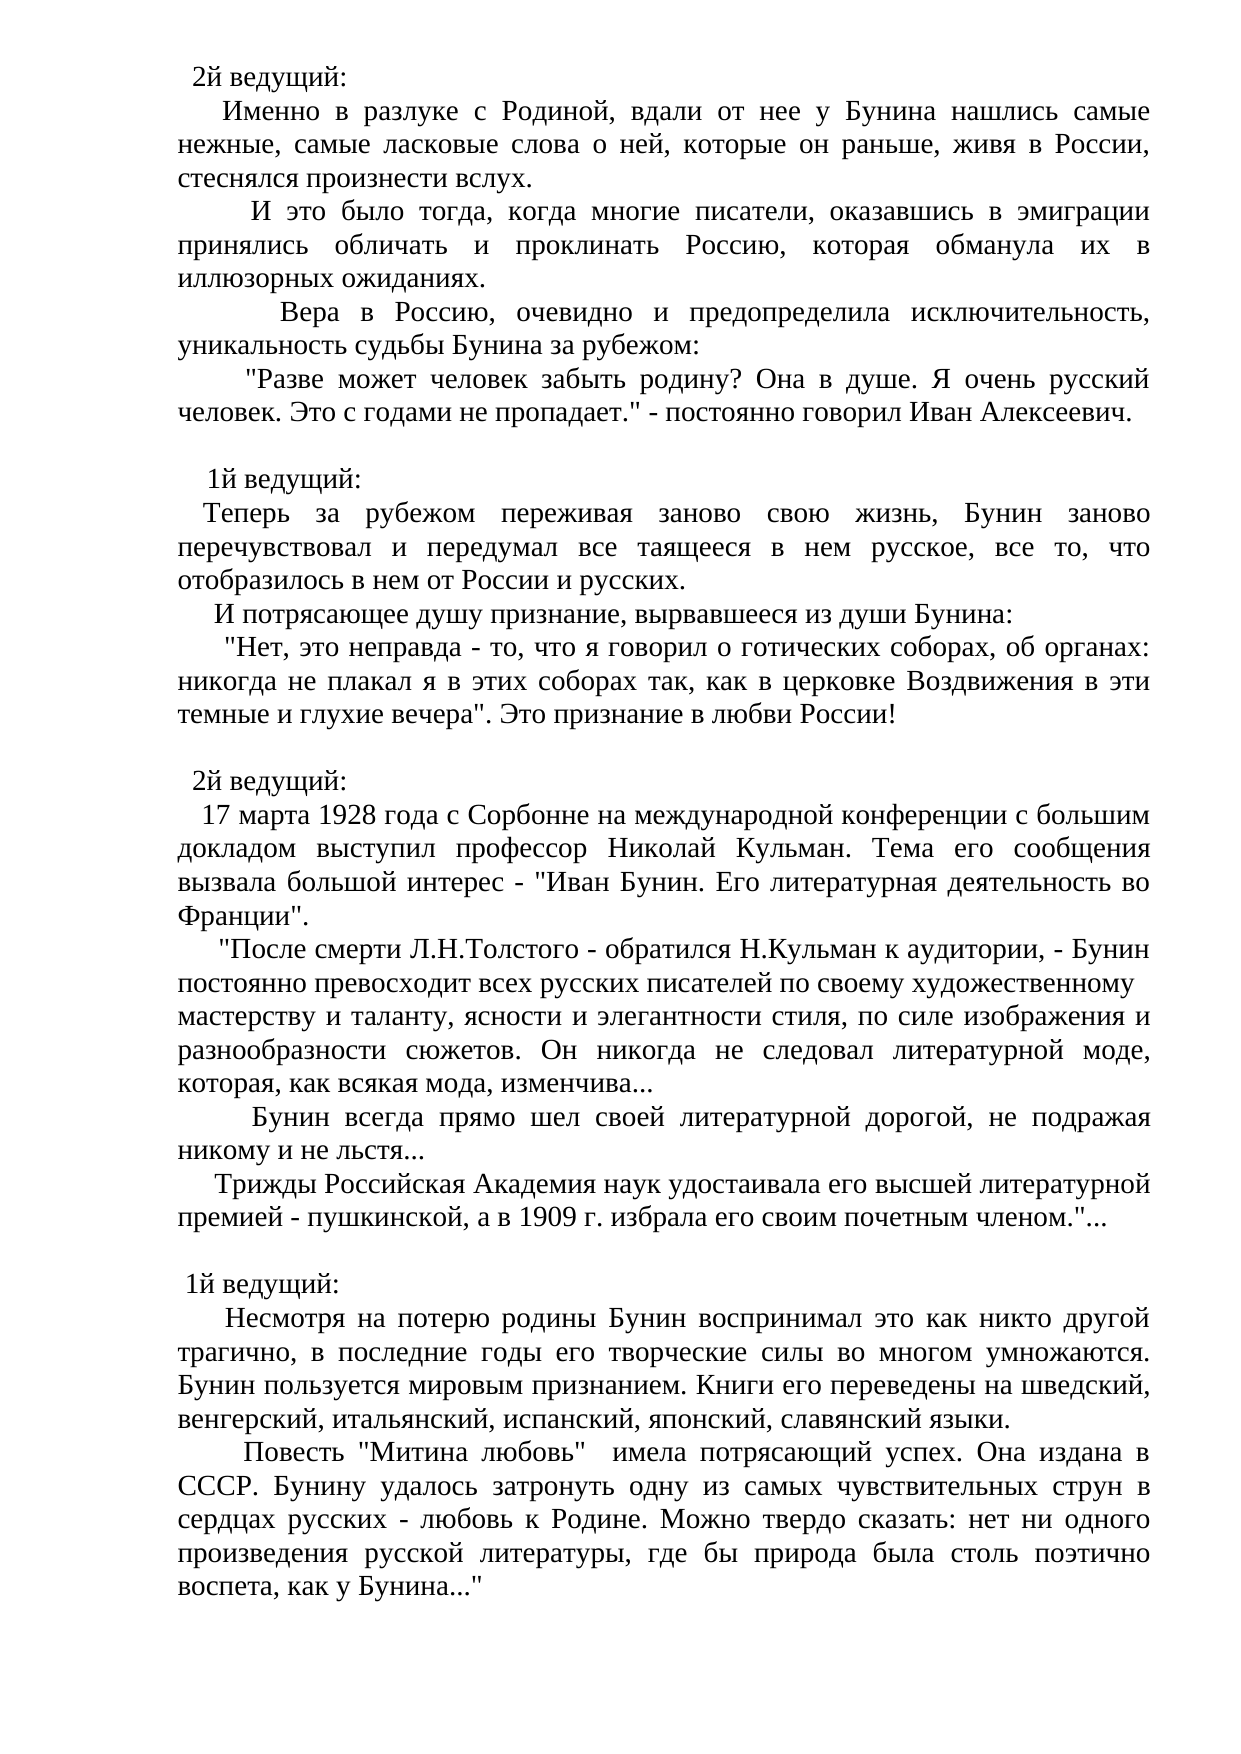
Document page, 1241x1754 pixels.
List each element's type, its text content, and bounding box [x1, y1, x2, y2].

text Теперь за рубежом переживая заново свою жизнь, Бунин заново перечувствовал и передумал все таящееся в нем русское, все то, что отобразилось в нем от России и русских. [177, 495, 1152, 596]
text Повесть "Митина любовь" имела потрясающий успех. Она издана в СССР. Бунину удалось затронуть одну из самых чувствительных струн в сердцах русских - любовь к Родине. Можно твердо сказать: нет ни одного произведения русской литературы, где бы природа была столь поэтично воспета, как у Бунина..." [177, 1434, 1152, 1602]
text И потрясающее душу признание, вырвавшееся из души Бунина: [177, 596, 1152, 629]
text мастерству и таланту, ясности и элегантности стиля, по силе изображения и разнообразности сюжетов. Он никогда не следовал литературной моде, которая, как всякая мода, изменчива... [177, 998, 1152, 1099]
text Трижды Российская Академия наук удостаивала его высшей литературной премией - пушкинской, а в 1909 г. избрала его своим почетным членом."... [177, 1166, 1152, 1233]
text Вера в Россию, очевидно и предопределила исключительность, уникальность судьбы Бунина за рубежом: [177, 294, 1152, 361]
text "Нет, это неправда - то, что я говорил о готических соборах, об органах: никогда не плакал я в этих соборах так, как в церковке Воздвижения в эти темные и глухие вечера". Это признание в любви России! [177, 629, 1152, 730]
text "После смерти Л.Н.Толстого - обратился Н.Кульман к аудитории, - Бунин постоянно превосходит всех русских писателей по своему художественному [177, 931, 1152, 998]
text "Разве может человек забыть родину? Она в душе. Я очень русский человек. Это с годами не пропадает." - постоянно говорил Иван Алексеевич. [177, 361, 1152, 428]
text Бунин всегда прямо шел своей литературной дорогой, не подражая никому и не льстя... [177, 1099, 1152, 1166]
text И это было тогда, когда многие писатели, оказавшись в эмиграции принялись обличать и проклинать Россию, которая обманула их в иллюзорных ожиданиях. [177, 193, 1152, 294]
text Несмотря на потерю родины Бунин воспринимал это как никто другой трагично, в последние годы его творческие силы во многом умножаются. Бунин пользуется мировым признанием. Книги его переведены на шведский, венгерский, итальянский, испанский, японский, славянский языки. [177, 1300, 1152, 1434]
text 2й ведущий: [177, 763, 1152, 797]
text 1й ведущий: [177, 462, 1152, 495]
text 1й ведущий: [177, 1267, 1152, 1300]
text 17 марта 1928 года с Сорбонне на международной конференции с большим докладом выступил профессор Николай Кульман. Тема его сообщения вызвала большой интерес - "Иван Бунин. Его литературная деятельность во Франции". [177, 797, 1152, 931]
text Именно в разлуке с Родиной, вдали от нее у Бунина нашлись самые нежные, самые ласковые слова о ней, которые он раньше, живя в России, стеснялся произнести вслух. [177, 93, 1152, 193]
text 2й ведущий: [177, 59, 1152, 93]
